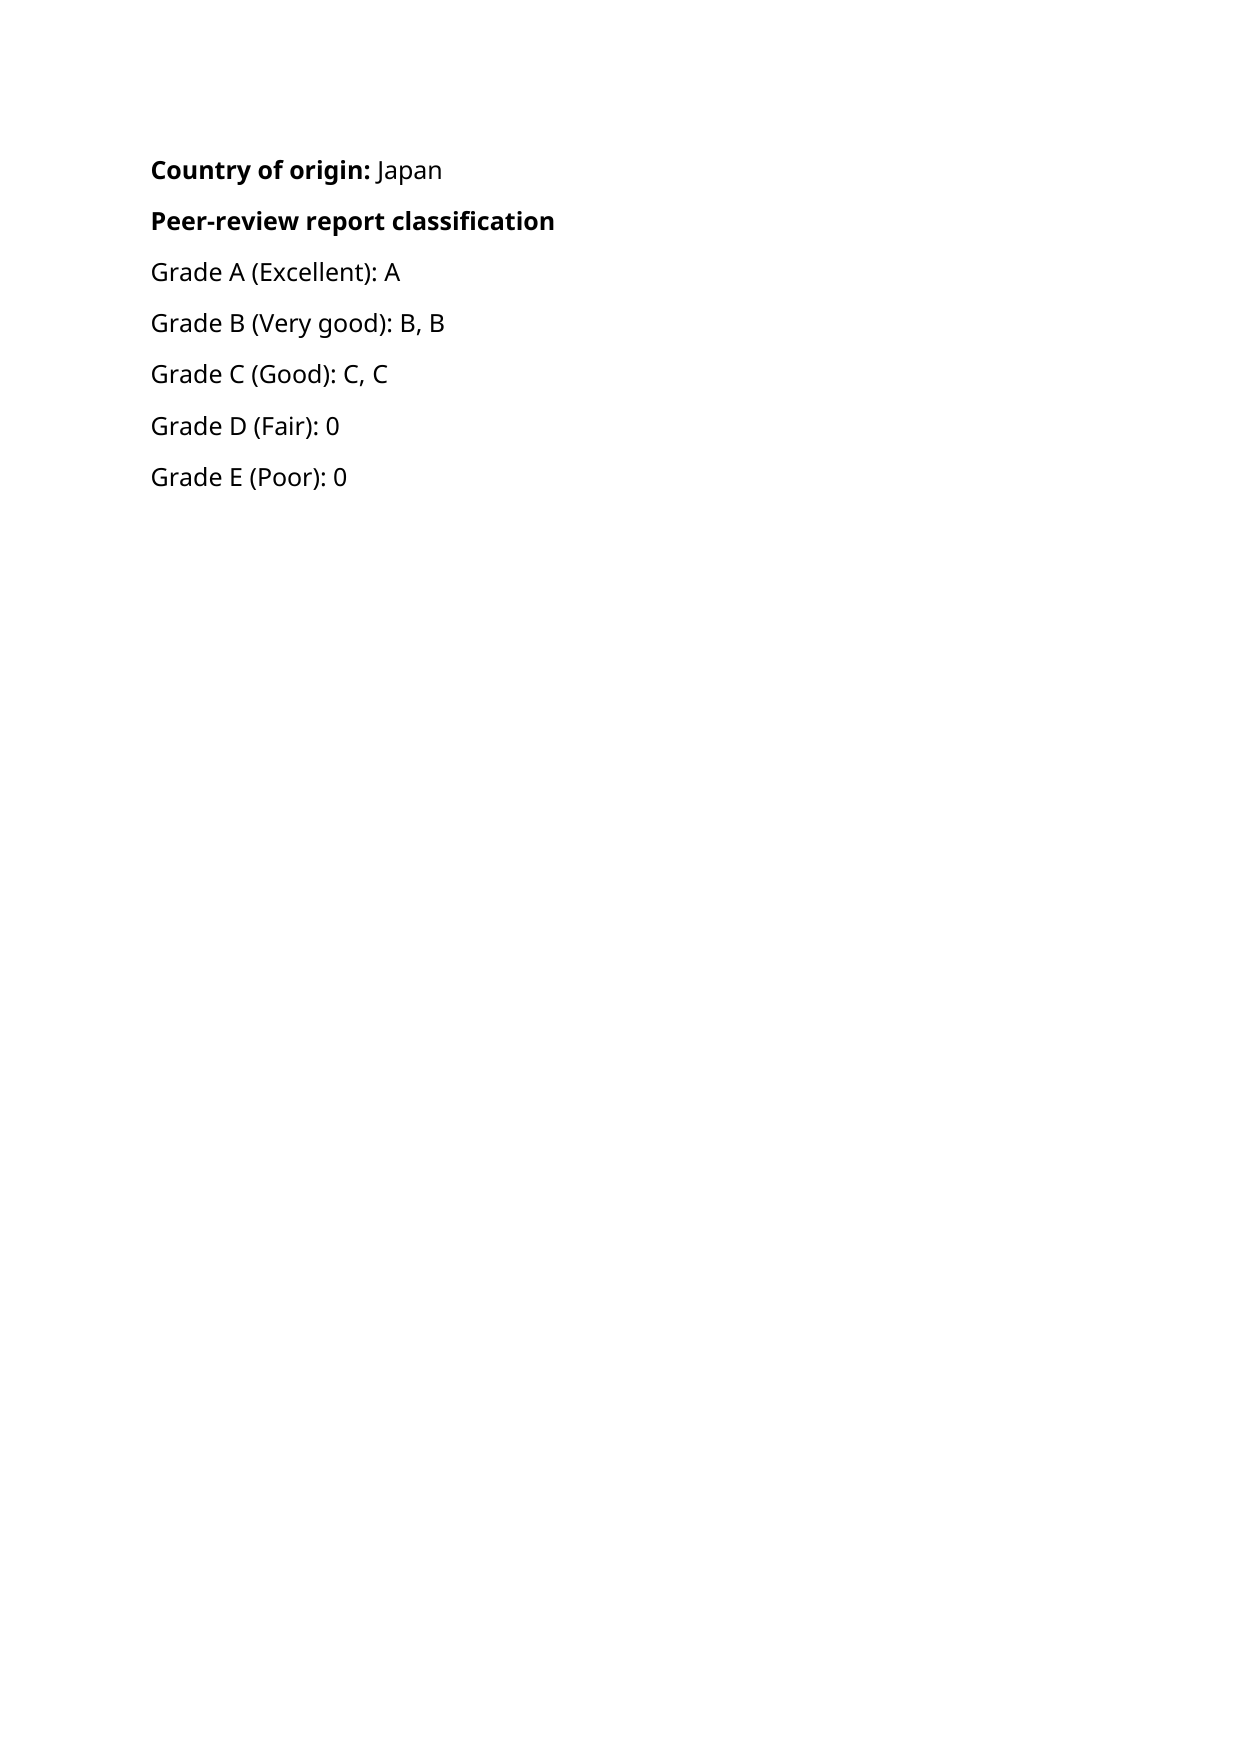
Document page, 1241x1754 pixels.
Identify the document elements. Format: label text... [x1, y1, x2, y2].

text Grade D (Fair): 0 [150, 408, 1090, 442]
text Country of origin: Japan [150, 153, 1090, 187]
text Grade A (Excellent): A [150, 255, 1090, 289]
text Grade E (Poor): 0 [150, 459, 1090, 493]
text Peer-review report classification [150, 204, 1090, 238]
text Grade B (Very good): B, B [150, 306, 1090, 340]
text Grade C (Good): C, C [150, 357, 1090, 391]
